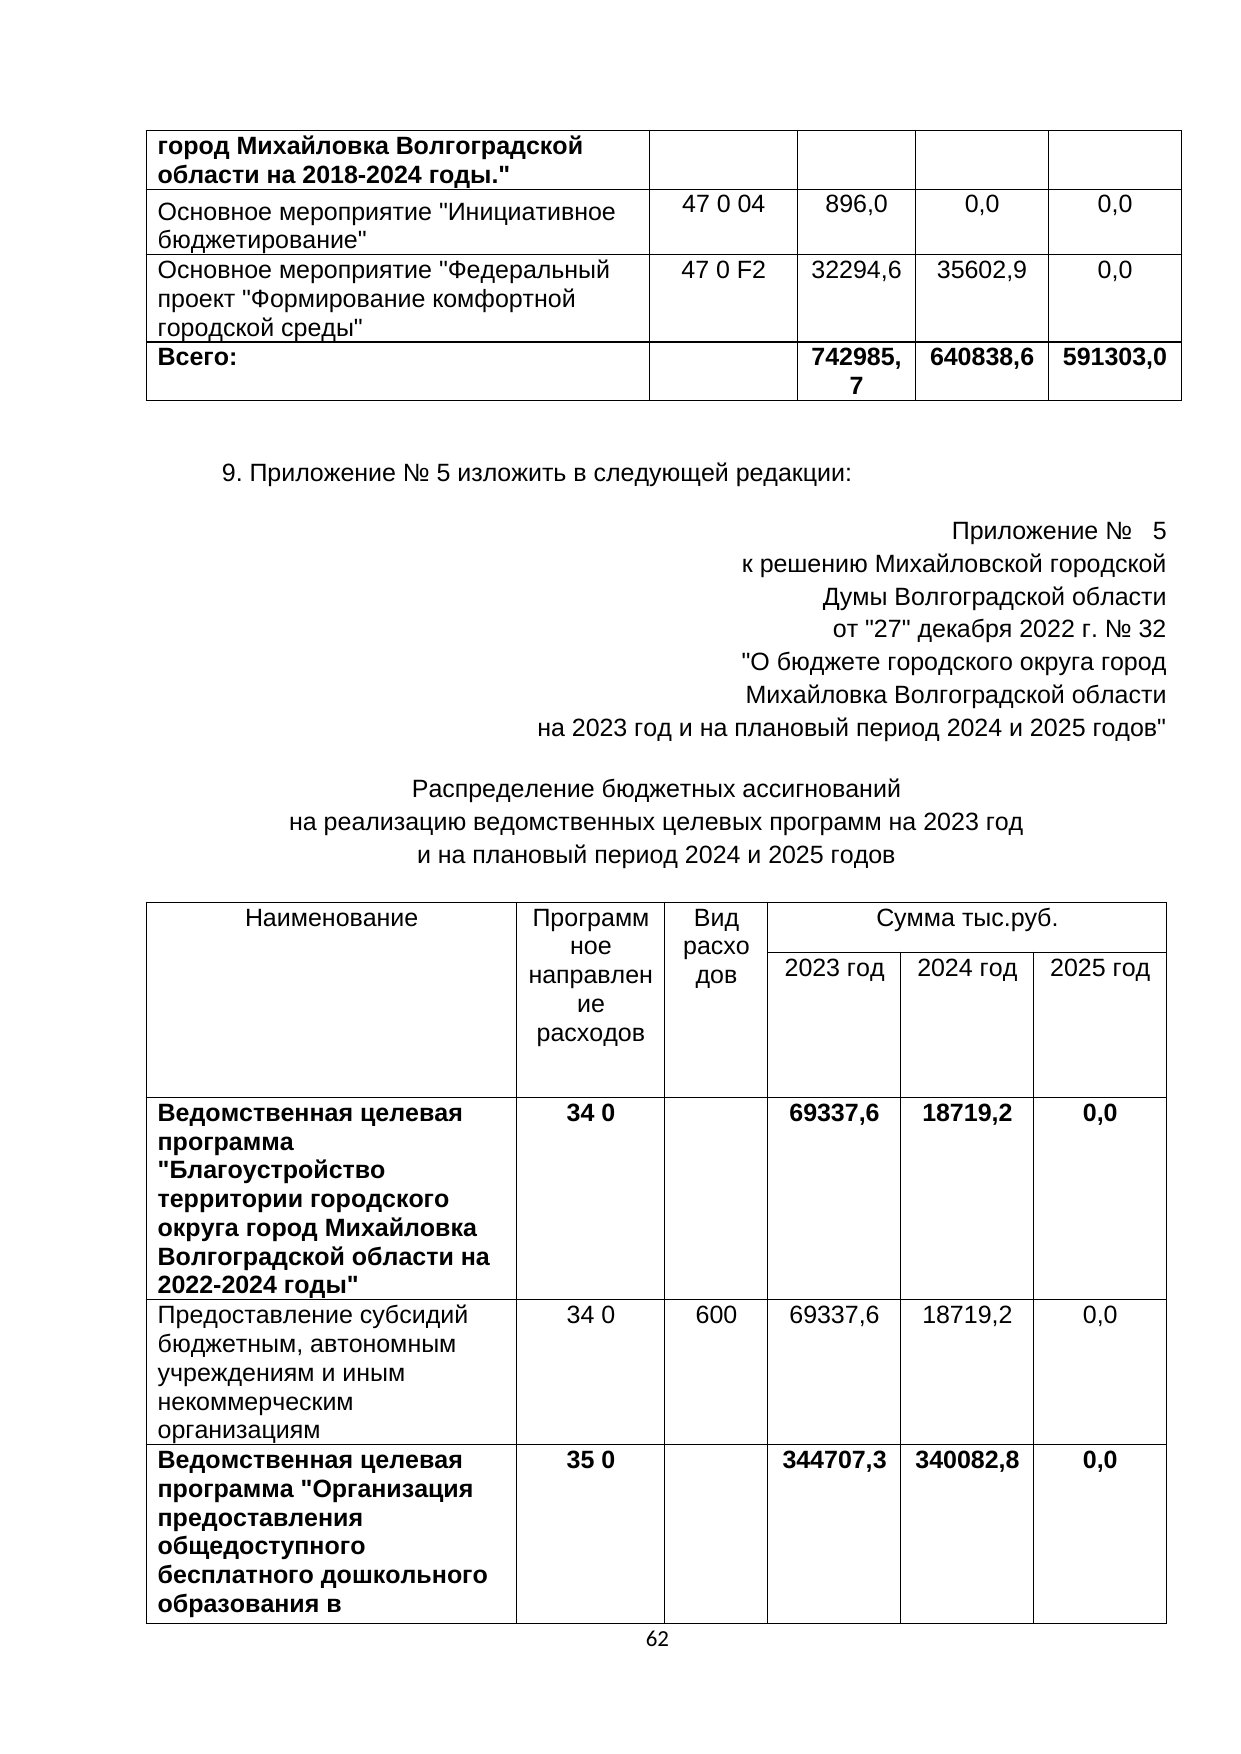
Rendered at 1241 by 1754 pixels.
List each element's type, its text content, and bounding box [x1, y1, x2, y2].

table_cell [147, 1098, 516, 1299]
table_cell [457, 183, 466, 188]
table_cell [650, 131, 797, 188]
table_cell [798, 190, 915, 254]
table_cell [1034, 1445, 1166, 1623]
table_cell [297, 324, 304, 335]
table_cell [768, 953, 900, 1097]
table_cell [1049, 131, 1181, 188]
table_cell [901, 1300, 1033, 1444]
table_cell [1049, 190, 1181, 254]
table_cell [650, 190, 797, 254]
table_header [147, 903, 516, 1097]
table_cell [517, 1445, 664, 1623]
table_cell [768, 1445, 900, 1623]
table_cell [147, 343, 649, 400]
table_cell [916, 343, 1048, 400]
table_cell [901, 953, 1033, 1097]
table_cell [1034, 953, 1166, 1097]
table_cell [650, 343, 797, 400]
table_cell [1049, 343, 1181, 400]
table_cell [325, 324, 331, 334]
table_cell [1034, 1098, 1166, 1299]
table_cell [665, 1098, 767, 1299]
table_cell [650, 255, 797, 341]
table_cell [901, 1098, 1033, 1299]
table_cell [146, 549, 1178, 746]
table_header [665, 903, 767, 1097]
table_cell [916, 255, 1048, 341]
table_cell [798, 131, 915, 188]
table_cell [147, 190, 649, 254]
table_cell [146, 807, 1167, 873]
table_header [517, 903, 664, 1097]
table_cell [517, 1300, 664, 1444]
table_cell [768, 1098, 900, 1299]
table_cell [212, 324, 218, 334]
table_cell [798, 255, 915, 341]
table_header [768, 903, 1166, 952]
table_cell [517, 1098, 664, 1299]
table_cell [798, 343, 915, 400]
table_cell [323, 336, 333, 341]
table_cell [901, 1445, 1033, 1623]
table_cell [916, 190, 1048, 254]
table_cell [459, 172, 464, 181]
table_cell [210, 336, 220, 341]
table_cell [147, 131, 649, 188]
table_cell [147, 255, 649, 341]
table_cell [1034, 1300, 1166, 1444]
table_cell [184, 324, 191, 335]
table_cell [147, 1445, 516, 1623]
text 9. Приложение № 5 изложить в следующей редакции: [148, 458, 1167, 487]
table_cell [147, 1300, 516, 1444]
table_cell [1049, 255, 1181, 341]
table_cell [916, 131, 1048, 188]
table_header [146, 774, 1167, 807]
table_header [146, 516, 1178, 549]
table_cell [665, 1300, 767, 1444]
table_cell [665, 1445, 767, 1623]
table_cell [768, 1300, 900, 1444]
